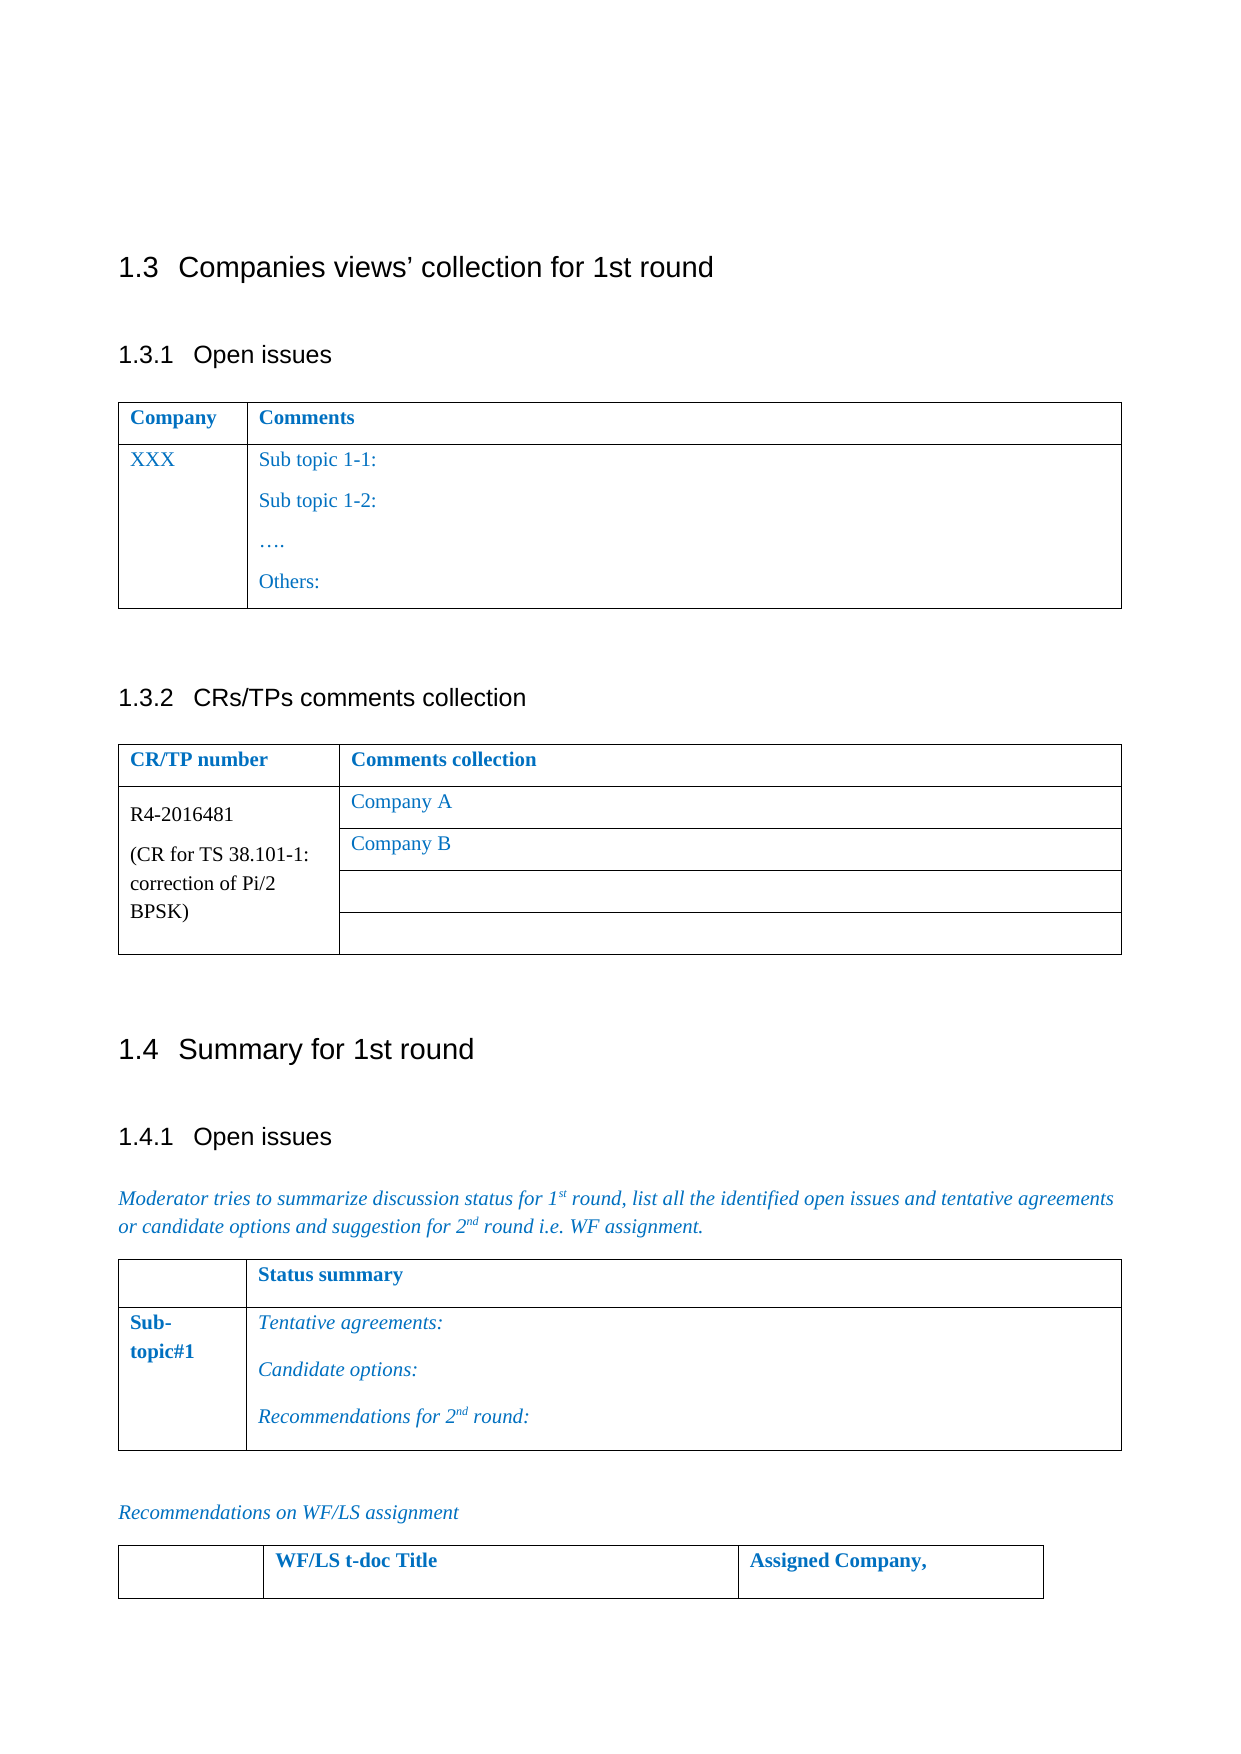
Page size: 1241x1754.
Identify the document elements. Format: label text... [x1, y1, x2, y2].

table_cell Sub topic 1-1: Sub topic 1-2: …. Others: [248, 445, 1121, 608]
subtitle Open issues [118, 326, 1122, 383]
table_cell R4-2016481 (CR for TS 38.101-1: correction of Pi/2 BPSK) [119, 787, 339, 953]
text Moderator tries to summarize discussion status for 1st round, list all the identified open issues and tentative agreements or candidate options and suggestion for 2nd round i.e. WF assignment. [118, 1184, 1122, 1240]
table_cell Tentative agreements: Candidate options: Recommendations for 2nd round: [247, 1308, 1121, 1449]
subtitle Summary for 1st round [118, 1020, 1122, 1077]
subtitle Companies views’ collection for 1st round [118, 238, 1122, 295]
table_cell [340, 871, 1121, 912]
table_header WF/LS t-doc Title [264, 1546, 738, 1598]
table_cell Company A [340, 787, 1121, 828]
table_cell XXX [119, 445, 247, 608]
table_header Status summary [247, 1260, 1121, 1307]
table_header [739, 1546, 1043, 1598]
table_header [119, 1546, 263, 1598]
table_cell [340, 913, 1121, 953]
table_header Comments collection [340, 745, 1121, 786]
subtitle CRs/TPs comments collection [118, 669, 1122, 725]
table_header Company [119, 403, 247, 444]
text Recommendations on WF/LS assignment [118, 1498, 1122, 1526]
table_cell Company B [340, 829, 1121, 870]
table_header Comments [248, 403, 1121, 444]
table_header CR/TP number [119, 745, 339, 786]
table_cell Sub-topic#1 [119, 1308, 246, 1449]
subtitle Open issues [118, 1108, 1122, 1165]
table_header [119, 1260, 246, 1307]
